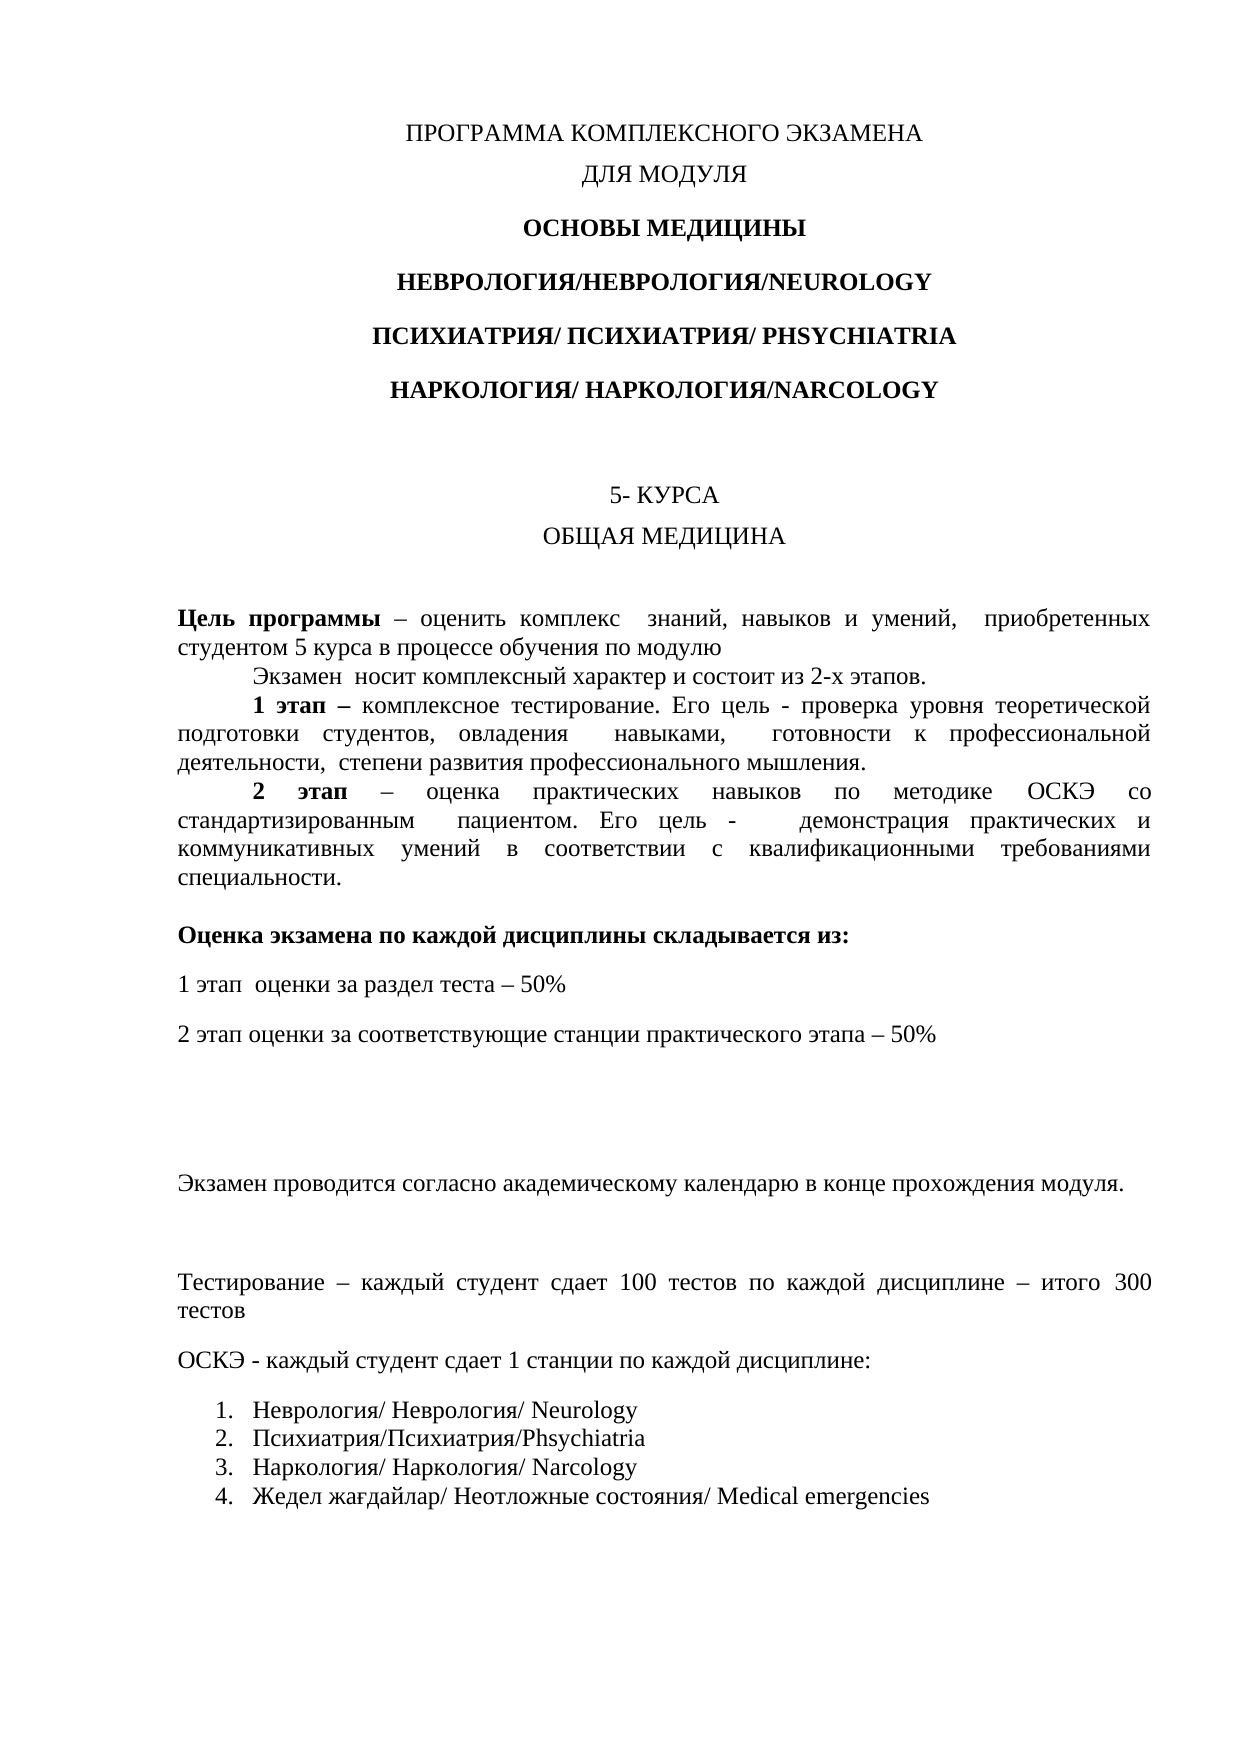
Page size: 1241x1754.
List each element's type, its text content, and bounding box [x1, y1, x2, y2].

text Экзамен проводится согласно академическому календарю в конце прохождения модуля. [177, 1168, 1152, 1196]
text ДЛЯ МОДУЛЯ [177, 159, 1152, 188]
text ОБЩАЯ МЕДИЦИНА [177, 521, 1152, 550]
list Наркология/ Наркология/ Narcology [215, 1452, 1152, 1481]
list Неврология/ Неврология/ Neurology [215, 1395, 1152, 1423]
text НЕВРОЛОГИЯ/НЕВРОЛОГИЯ/NEUROLOGY [177, 267, 1152, 296]
text 5- КУРСА [177, 480, 1152, 508]
text Экзамен носит комплексный характер и состоит из 2-х этапов. [177, 661, 1152, 690]
text Тестирование – каждый студент сдает 100 тестов по каждой дисциплине – итого 300 тестов [177, 1267, 1152, 1324]
text ПСИХИАТРИЯ/ ПСИХИАТРИЯ/ PHSYCHIATRIA [177, 321, 1152, 350]
text НАРКОЛОГИЯ/ НАРКОЛОГИЯ/NARCOLOGY [177, 375, 1152, 403]
text ОСКЭ - каждый студент сдает 1 станции по каждой дисциплине: [177, 1345, 1152, 1374]
list Психиатрия/Психиатрия/Phsychiatria [215, 1423, 1152, 1452]
list Жедел жағдайлар/ Неотложные состояния/ Medical emergencies [215, 1481, 1152, 1510]
text ПРОГРАММА КОМПЛЕКСНОГО ЭКЗАМЕНА [177, 118, 1152, 147]
text Оценка экзамена по каждой дисциплины складывается из: [177, 920, 1152, 948]
text 1 этап – комплексное тестирование. Его цель - проверка уровня теоретической подготовки студентов, овладения навыками, готовности к профессиональной деятельности, степени развития профессионального мышления. [177, 690, 1152, 776]
text 1 этап оценки за раздел теста – 50% [177, 969, 1152, 998]
text 2 этап – оценка практических навыков по методике ОСКЭ со стандартизированным пациентом. Его цель - демонстрация практических и коммуникативных умений в соответствии с квалификационными требованиями специальности. [177, 776, 1152, 891]
text 2 этап оценки за соответствующие станции практического этапа – 50% [177, 1019, 1152, 1048]
text ОСНОВЫ МЕДИЦИНЫ [177, 213, 1152, 242]
text Цель программы – оценить комплекс знаний, навыков и умений, приобретенных студентом 5 курса в процессе обучения по модулю [177, 603, 1152, 661]
